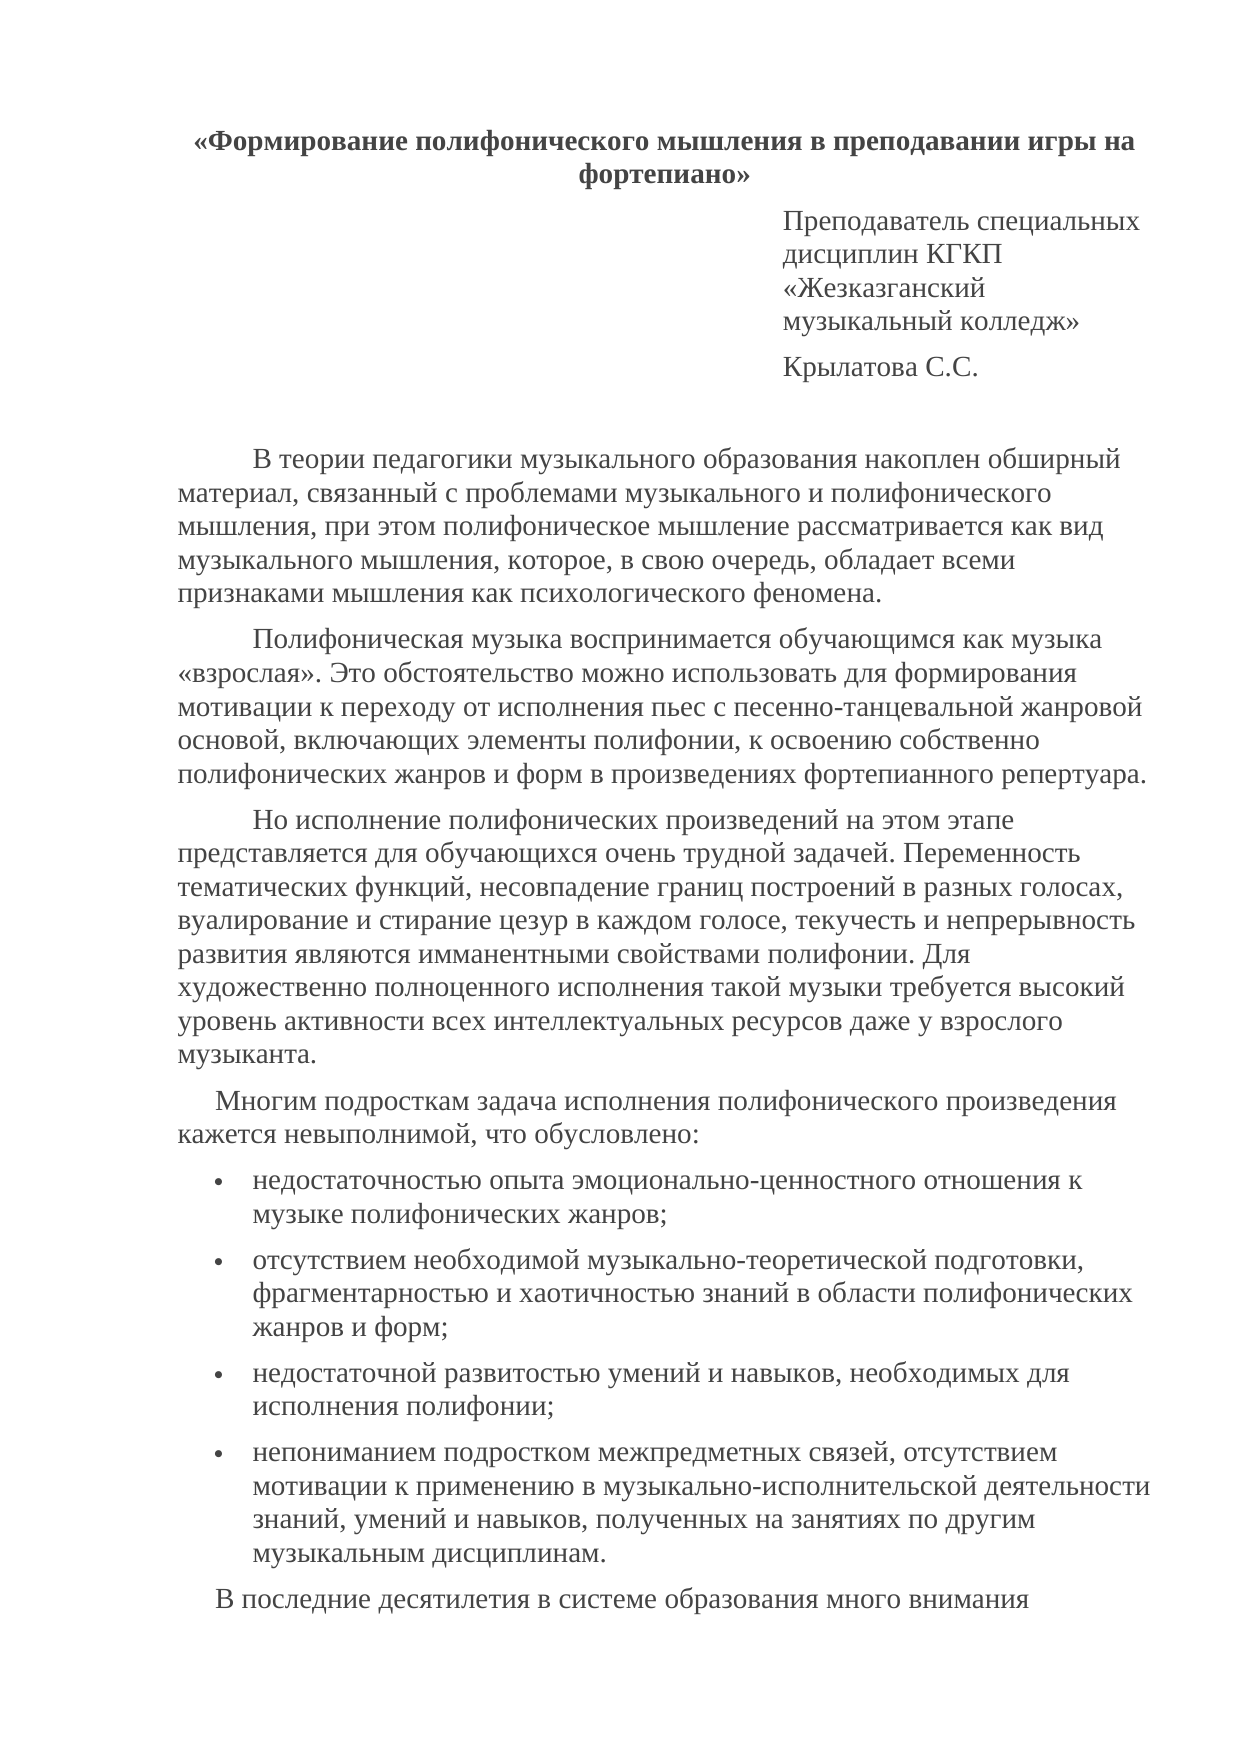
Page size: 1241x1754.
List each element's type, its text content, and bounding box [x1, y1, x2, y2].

text Но исполнение полифонических произведений на этом этапе представляется для обучающихся очень трудной задачей. Переменность тематических функций, несовпадение границ построений в разных голосах, вуалирование и стирание цезур в каждом голосе, текучесть и непрерывность развития являются имманентными свойствами полифонии. Для художественно полноценного исполнения такой музыки требуется высокий уровень активности всех интеллектуальных ресурсов даже у взрослого музыканта. [177, 802, 1152, 1070]
list недостаточной развитостью умений и навыков, необходимых для исполнения полифонии; [215, 1355, 1152, 1422]
list отсутствием необходимой музыкально-теоретической подготовки, фрагментарностью и хаотичностью знаний в области полифонических жанров и форм; [215, 1242, 1152, 1342]
list недостаточностью опыта эмоционально-ценностного отношения к музыке полифонических жанров; [215, 1162, 1152, 1229]
text В теории педагогики музыкального образования накоплен обширный материал, связанный с проблемами музыкального и полифонического мышления, при этом полифоническое мышление рассматривается как вид музыкального мышления, которое, в свою очередь, обладает всеми признаками мышления как психологического феномена. [177, 441, 1152, 609]
text Крылатова С.С. [783, 349, 1152, 383]
text «Формирование полифонического мышления в преподавании игры на фортепиано» [177, 123, 1152, 190]
text Преподаватель специальных дисциплин КГКП «Жезказганский музыкальный колледж» [783, 203, 1152, 337]
text Многим подросткам задача исполнения полифонического произведения кажется невыполнимой, что обусловлено: [177, 1083, 1152, 1150]
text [177, 1581, 1152, 1615]
text Полифоническая музыка воспринимается обучающимся как музыка «взрослая». Это обстоятельство можно использовать для формирования мотивации к переходу от исполнения пьес с песенно-танцевальной жанровой основой, включающих элементы полифонии, к освоению собственно полифонических жанров и форм в произведениях фортепианного репертуара. [177, 622, 1152, 789]
list непониманием подростком межпредметных связей, отсутствием мотивации к применению в музыкально-исполнительской деятельности знаний, умений и навыков, полученных на занятиях по другим музыкальным дисциплинам. [215, 1434, 1152, 1569]
